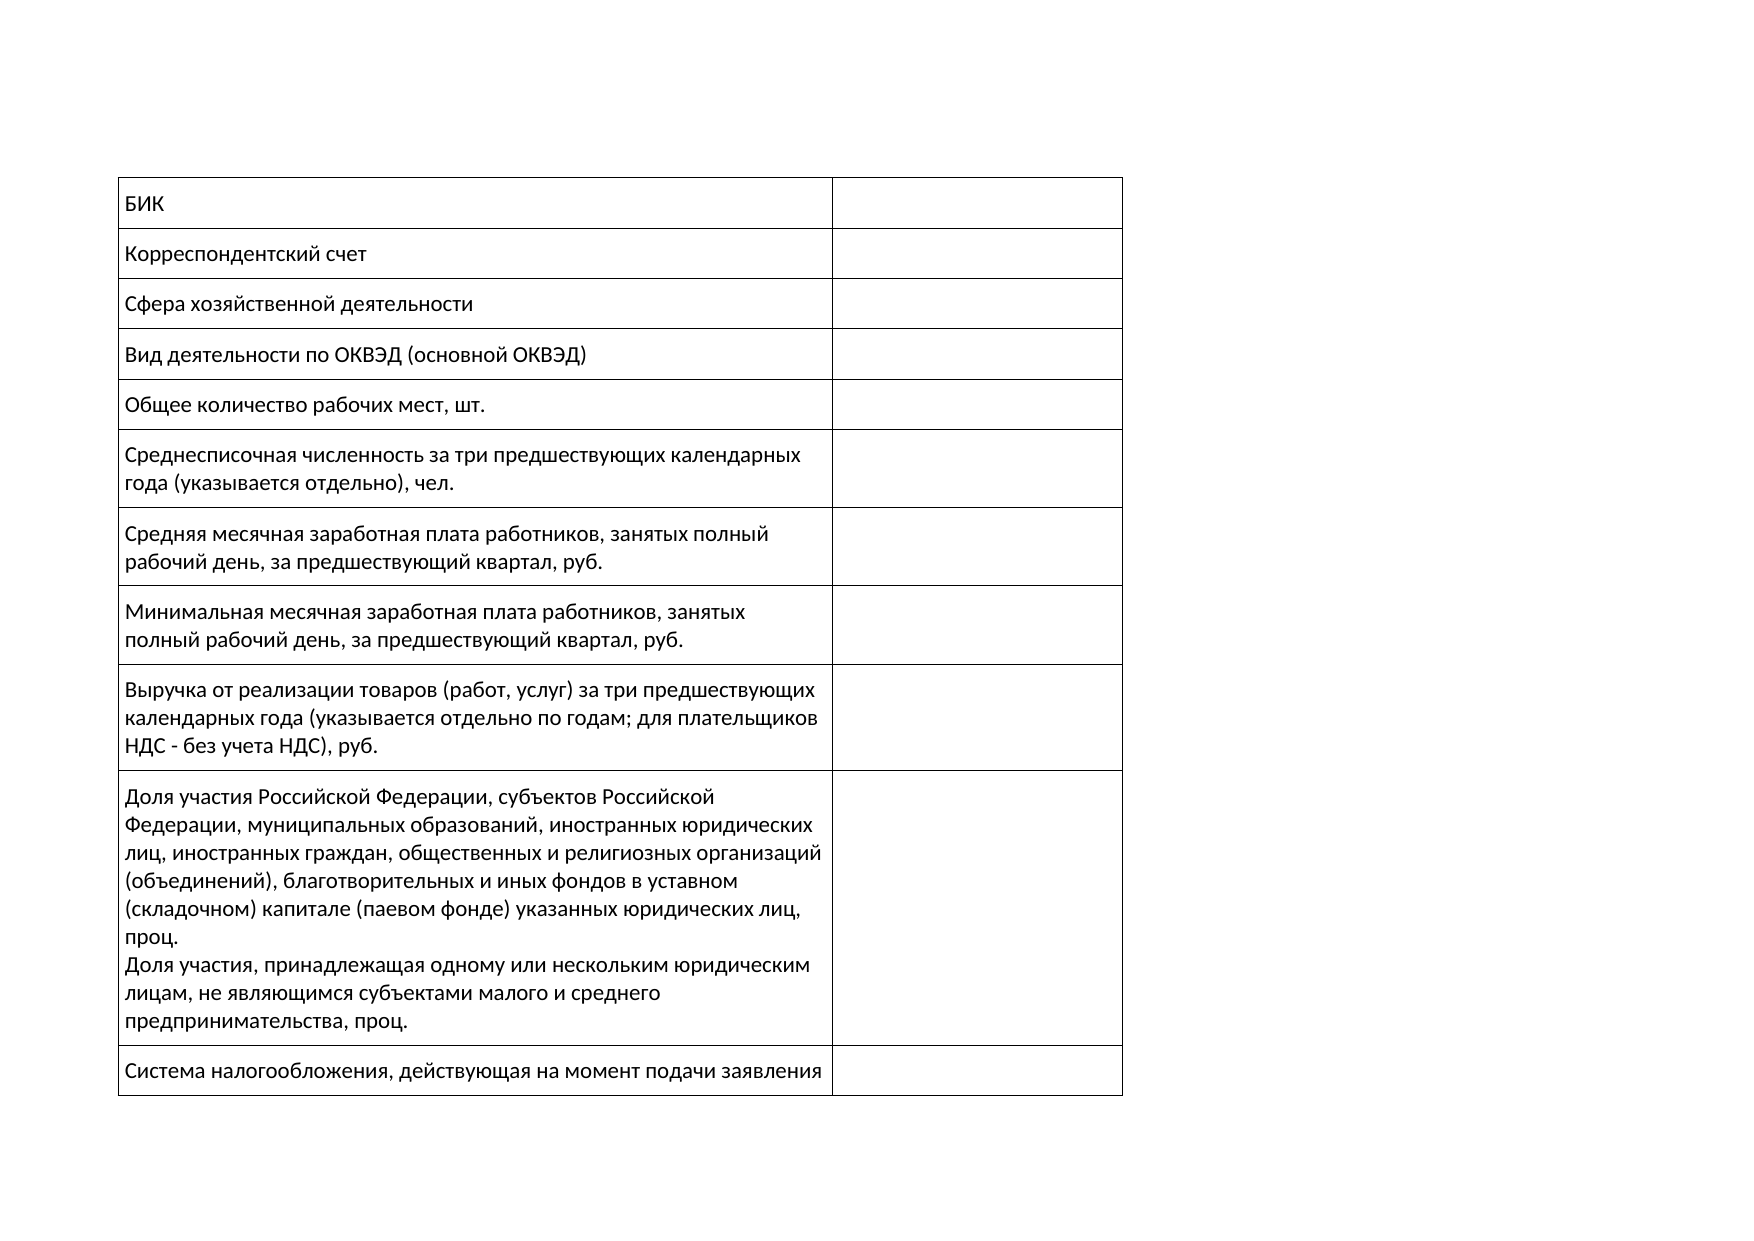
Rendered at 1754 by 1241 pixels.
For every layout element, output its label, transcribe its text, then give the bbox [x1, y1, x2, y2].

table_cell БИК [119, 178, 832, 227]
table_cell [833, 1046, 1122, 1095]
table_cell Доля участия Российской Федерации, субъектов Российской Федерации, муниципальных образований, иностранных юридических лиц, иностранных граждан, общественных и религиозных организаций (объединений), благотворительных и иных фондов в уставном (складочном) капитале (паевом фонде) указанных юридических лиц, проц. Доля участия, принадлежащая одному или нескольким юридическим лицам, не являющимся субъектами малого и среднего предпринимательства, проц. [119, 771, 832, 1044]
table_cell Выручка от реализации товаров (работ, услуг) за три предшествующих календарных года (указывается отдельно по годам; для плательщиков НДС - без учета НДС), руб. [119, 665, 832, 770]
table_cell Вид деятельности по ОКВЭД (основной ОКВЭД) [119, 329, 832, 378]
table_cell [833, 430, 1122, 507]
table_cell Сфера хозяйственной деятельности [119, 279, 832, 328]
table_cell [833, 771, 1122, 1044]
table_cell [833, 229, 1122, 278]
table_cell Общее количество рабочих мест, шт. [119, 380, 832, 429]
table_cell Минимальная месячная заработная плата работников, занятых полный рабочий день, за предшествующий квартал, руб. [119, 586, 832, 664]
table_cell Среднесписочная численность за три предшествующих календарных года (указывается отдельно), чел. [119, 430, 832, 507]
table_cell Система налогообложения, действующая на момент подачи заявления [119, 1046, 832, 1095]
table_cell Средняя месячная заработная плата работников, занятых полный рабочий день, за предшествующий квартал, руб. [119, 508, 832, 585]
table_cell [833, 329, 1122, 378]
table_cell Корреспондентский счет [119, 229, 832, 278]
table_cell [833, 508, 1122, 585]
table_cell [833, 380, 1122, 429]
table_cell [833, 665, 1122, 770]
table_cell [833, 178, 1122, 227]
table_cell [833, 279, 1122, 328]
table_cell [833, 586, 1122, 664]
